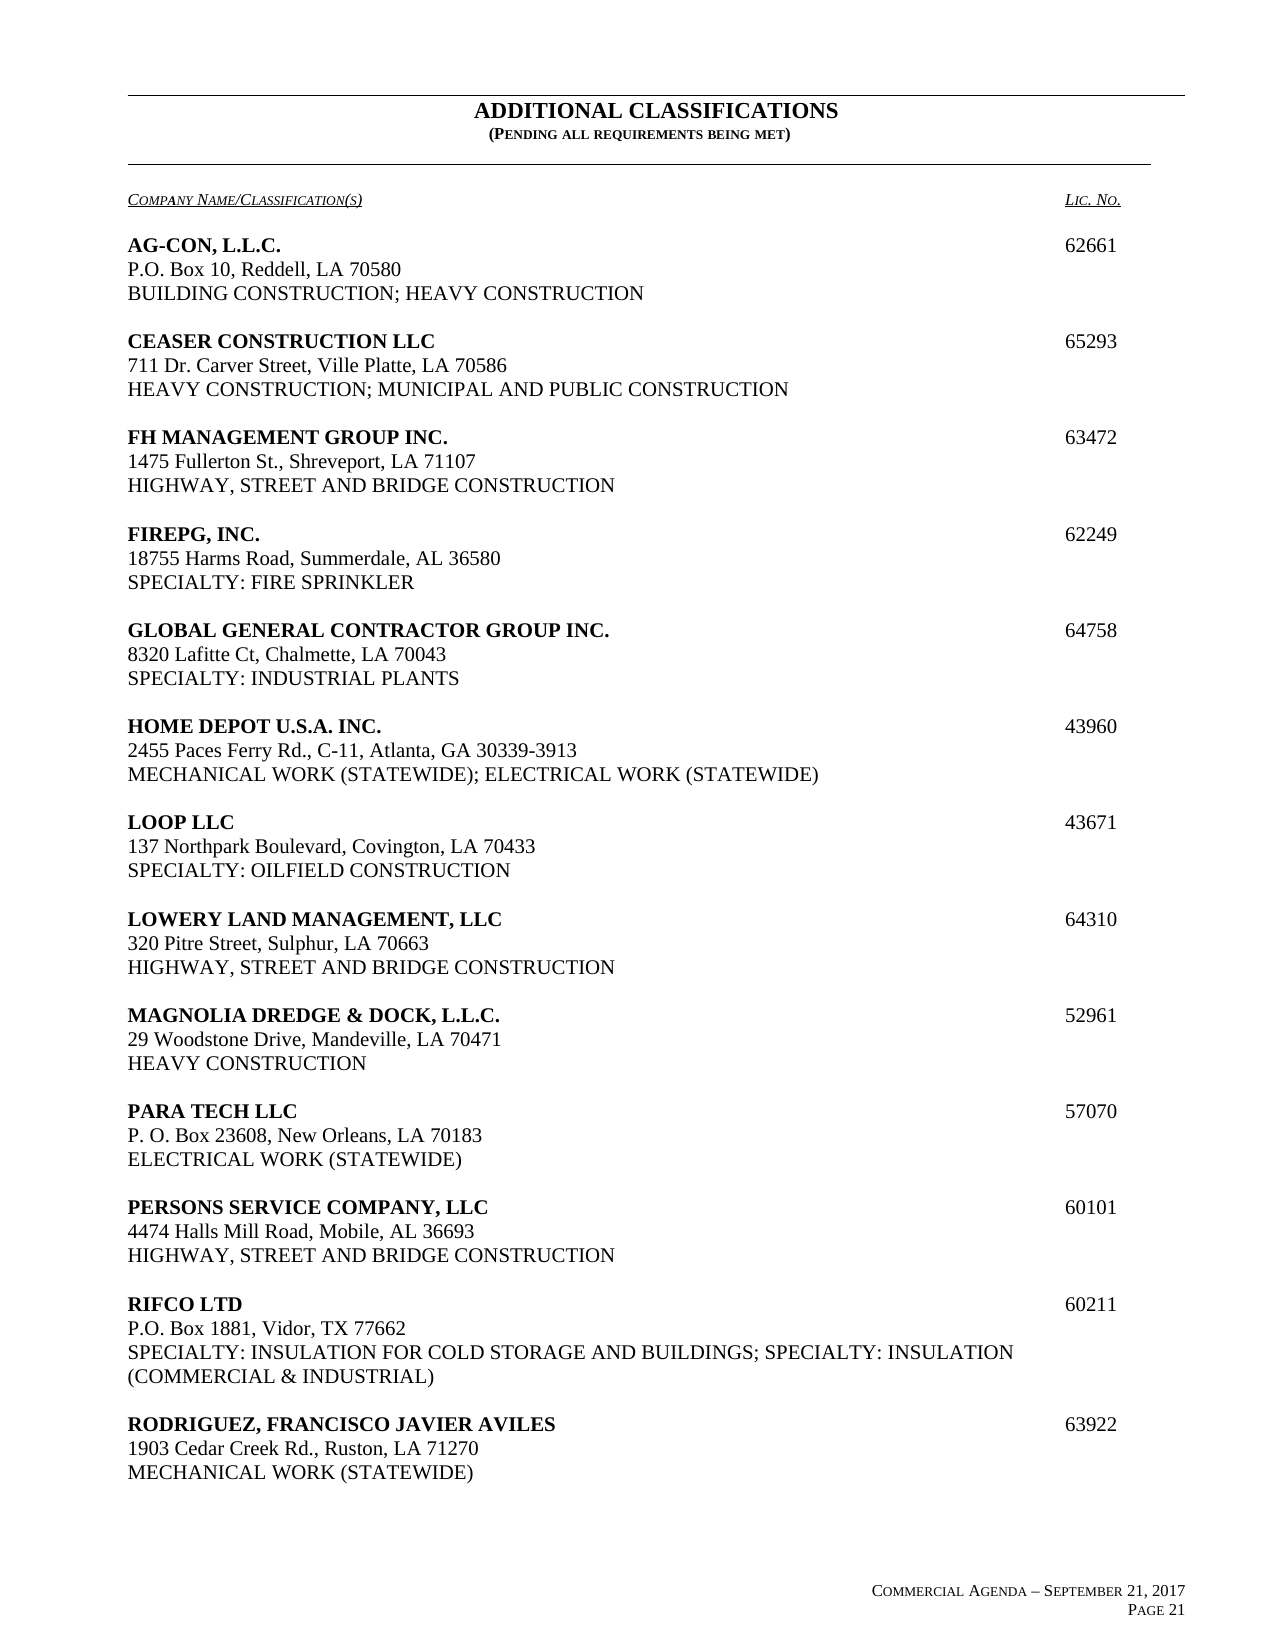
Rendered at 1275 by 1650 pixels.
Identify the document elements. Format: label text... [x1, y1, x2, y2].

text Company Name/Classification(s) Lic. No. [127, 189, 1185, 209]
text MECHANICAL WORK (STATEWIDE); ELECTRICAL WORK (STATEWIDE) [127, 762, 1185, 786]
text PARA TECH LLC 57070 [90, 1099, 1185, 1123]
text 2455 Paces Ferry Rd., C-11, Atlanta, GA 30339-3913 [127, 738, 1185, 762]
text HIGHWAY, STREET AND BRIDGE CONSTRUCTION [127, 473, 1185, 497]
text CEASER CONSTRUCTION LLC 65293 [127, 329, 1185, 353]
text AG-CON, L.L.C. 62661 [90, 233, 1185, 257]
text HEAVY CONSTRUCTION [90, 1051, 1185, 1075]
text GLOBAL GENERAL CONTRACTOR GROUP INC. 64758 [90, 618, 1185, 642]
text HIGHWAY, STREET AND BRIDGE CONSTRUCTION [90, 954, 1185, 979]
text ELECTRICAL WORK (STATEWIDE) [90, 1147, 1185, 1171]
text P.O. Box 1881, Vidor, TX 77662 [127, 1316, 1185, 1339]
text Additional classifications [127, 96, 1185, 124]
text MECHANICAL WORK (STATEWIDE) [90, 1460, 1185, 1484]
text HIGHWAY, STREET AND BRIDGE CONSTRUCTION [90, 1243, 1185, 1267]
text SPECIALTY: FIRE SPRINKLER [90, 569, 1185, 594]
text 320 Pitre Street, Sulphur, LA 70663 [90, 931, 1185, 954]
text 1903 Cedar Creek Rd., Ruston, LA 71270 [90, 1436, 1185, 1460]
text FH MANAGEMENT GROUP INC. 63472 [127, 425, 1185, 449]
text SPECIALTY: INDUSTRIAL PLANTS [90, 666, 1185, 690]
text P.O. Box 10, Reddell, LA 70580 [90, 257, 1185, 281]
text (COMMERCIAL & INDUSTRIAL) [127, 1364, 1185, 1388]
text 29 Woodstone Drive, Mandeville, LA 70471 [90, 1027, 1185, 1051]
text SPECIALTY: INSULATION FOR COLD STORAGE AND BUILDINGS; SPECIALTY: INSULATION [127, 1339, 1185, 1364]
text BUILDING CONSTRUCTION; HEAVY CONSTRUCTION [90, 281, 1185, 305]
text 137 Northpark Boulevard, Covington, LA 70433 [90, 834, 1185, 858]
text LOOP LLC 43671 [90, 810, 1185, 834]
text 8320 Lafitte Ct, Chalmette, LA 70043 [90, 642, 1185, 666]
text P. O. Box 23608, New Orleans, LA 70183 [90, 1123, 1185, 1147]
text HEAVY CONSTRUCTION; MUNICIPAL AND PUBLIC CONSTRUCTION [127, 377, 1185, 401]
text 1475 Fullerton St., Shreveport, LA 71107 [127, 449, 1185, 473]
text PERSONS SERVICE COMPANY, LLC 60101 4474 Halls Mill Road, Mobile, AL 36693 [127, 1195, 1185, 1243]
text 711 Dr. Carver Street, Ville Platte, LA 70586 [127, 353, 1185, 377]
text HOME DEPOT U.S.A. INC. 43960 [127, 714, 1185, 738]
text RIFCO LTD 60211 [127, 1291, 1185, 1316]
text FIREPG, INC. 62249 [90, 521, 1185, 546]
text SPECIALTY: OILFIELD CONSTRUCTION [90, 858, 1185, 882]
text RODRIGUEZ, FRANCISCO JAVIER AVILES 63922 [90, 1412, 1185, 1436]
text LOWERY LAND MANAGEMENT, LLC 64310 [90, 906, 1185, 931]
text (Pending all requirements being met) [127, 124, 1151, 143]
text 18755 Harms Road, Summerdale, AL 36580 [90, 546, 1185, 569]
text MAGNOLIA DREDGE & DOCK, L.L.C. 52961 [90, 1003, 1185, 1027]
